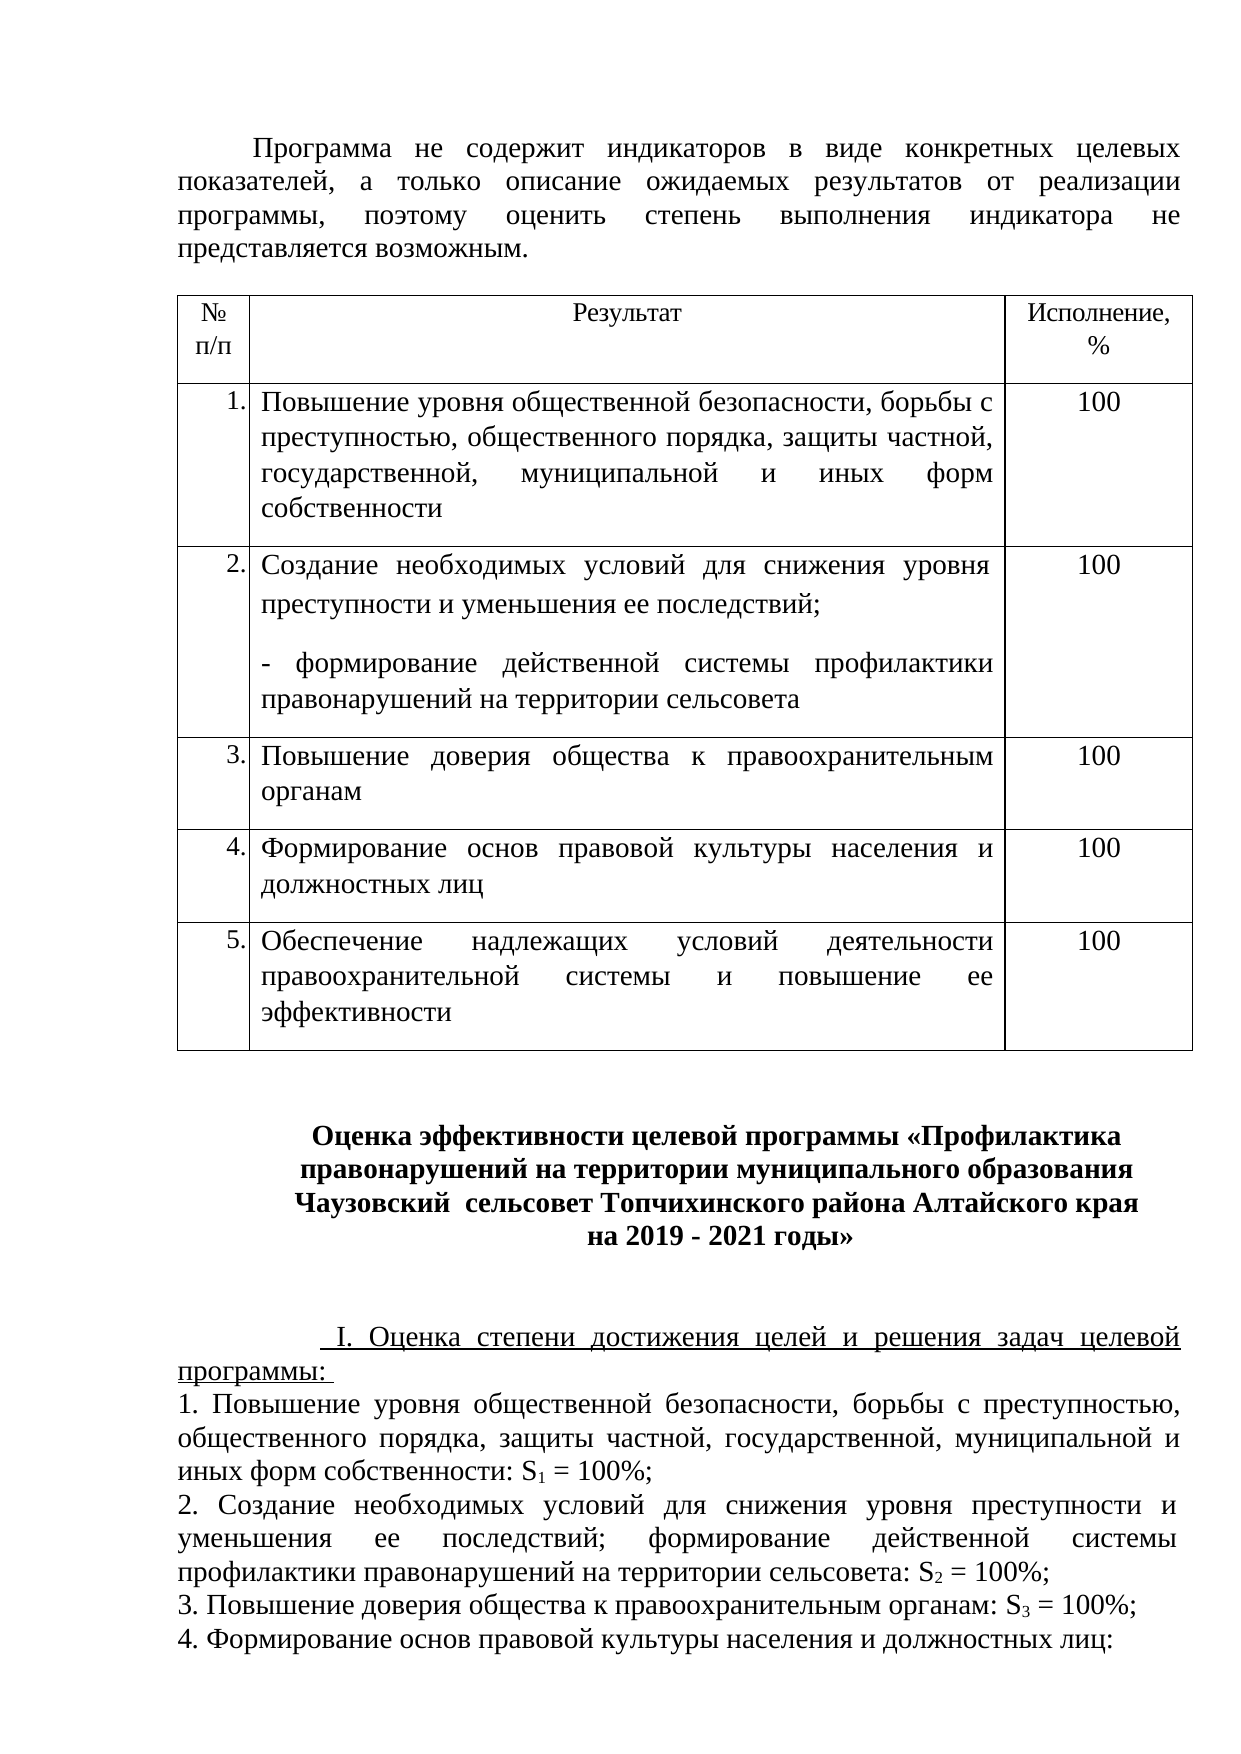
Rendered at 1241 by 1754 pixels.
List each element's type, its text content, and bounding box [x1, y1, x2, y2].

table_header № п/п [178, 296, 249, 383]
table_cell [178, 738, 249, 829]
table_cell Формирование основ правовой культуры населения и должностных лиц [250, 830, 1004, 922]
table_cell Создание необходимых условий для снижения уровня преступности и уменьшения ее последствий; - формирование действенной системы профилактики правонарушений на территории сельсовета [250, 547, 1004, 737]
table_cell 100 [1006, 547, 1192, 737]
text I. Оценка степени достижения целей и решения задач целевой программы: [177, 1319, 1181, 1386]
table_cell 100 [1006, 923, 1192, 1050]
text 3. Повышение доверия общества к правоохранительным органам: S3 = 100%; [177, 1587, 1181, 1621]
table_header Результат [250, 296, 1004, 383]
text 1. Повышение уровня общественной безопасности, борьбы с преступностью, общественного порядка, защиты частной, государственной, муниципальной и иных форм собственности: S1 = 100%; [177, 1386, 1181, 1487]
table_header Исполнение,% [1006, 296, 1192, 383]
table_cell [178, 830, 249, 922]
text 4. Формирование основ правовой культуры населения и должностных лиц: [177, 1621, 1181, 1654]
table_cell [178, 923, 249, 1050]
table_cell Повышение доверия общества к правоохранительным органам [250, 738, 1004, 829]
table_cell [178, 547, 249, 737]
text Программа не содержит индикаторов в виде конкретных целевых показателей, а только описание ожидаемых результатов от реализации программы, поэтому оценить степень выполнения индикатора не представляется возможным. [177, 130, 1181, 264]
text 2. Создание необходимых условий для снижения уровня преступности и уменьшения ее последствий; формирование действенной системы профилактики правонарушений на территории сельсовета: S2 = 100%; [177, 1487, 1178, 1587]
table_cell [178, 384, 249, 546]
table_cell Повышение уровня общественной безопасности, борьбы с преступностью, общественного порядка, защиты частной, государственной, муниципальной и иных форм собственности [250, 384, 1004, 546]
table_cell Обеспечение надлежащих условий деятельности правоохранительной системы и повышение ее эффективности [250, 923, 1004, 1050]
table_cell 100 [1006, 384, 1192, 546]
table_cell 100 [1006, 738, 1192, 829]
list Оценка эффективности целевой программы «Профилактика правонарушений на территории муниципального образования Чаузовский сельсовет Топчихинского района Алтайского края [252, 1118, 1181, 1218]
list на 2019 - 2021 годы» [252, 1218, 1181, 1252]
table_cell 100 [1006, 830, 1192, 922]
